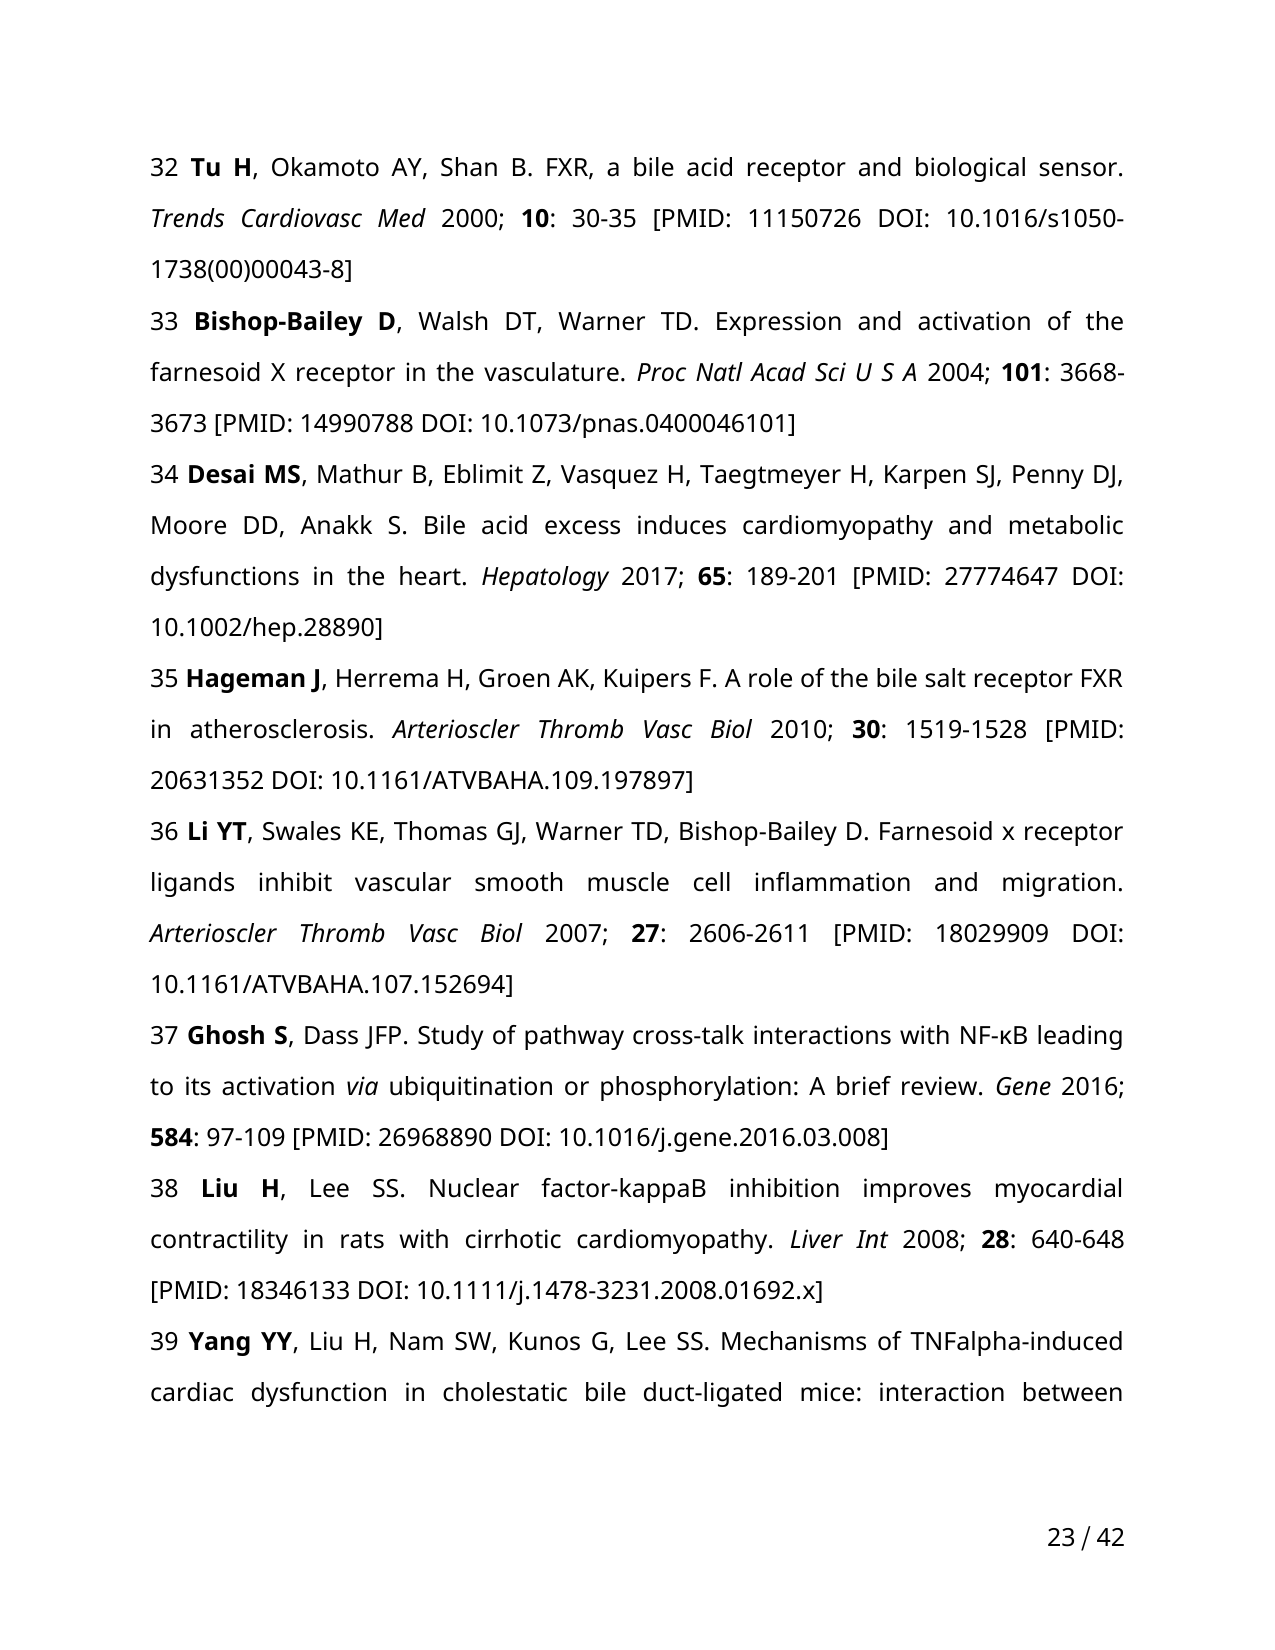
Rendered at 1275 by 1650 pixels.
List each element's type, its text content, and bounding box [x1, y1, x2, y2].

text 36 Li YT, Swales KE, Thomas GJ, Warner TD, Bishop-Bailey D. Farnesoid x receptor ligands inhibit vascular smooth muscle cell inflammation and migration. Arterioscler Thromb Vasc Biol 2007; 27: 2606-2611 [PMID: 18029909 DOI: 10.1161/ATVBAHA.107.152694] [150, 813, 1125, 1001]
text 33 Bishop-Bailey D, Walsh DT, Warner TD. Expression and activation of the farnesoid X receptor in the vasculature. Proc Natl Acad Sci U S A 2004; 101: 3668-3673 [PMID: 14990788 DOI: 10.1073/pnas.0400046101] [150, 303, 1125, 439]
text 37 Ghosh S, Dass JFP. Study of pathway cross-talk interactions with NF-κB leading to its activation via ubiquitination or phosphorylation: A brief review. Gene 2016; 584: 97-109 [PMID: 26968890 DOI: 10.1016/j.gene.2016.03.008] [150, 1018, 1125, 1154]
text 34 Desai MS, Mathur B, Eblimit Z, Vasquez H, Taegtmeyer H, Karpen SJ, Penny DJ, Moore DD, Anakk S. Bile acid excess induces cardiomyopathy and metabolic dysfunctions in the heart. Hepatology 2017; 65: 189-201 [PMID: 27774647 DOI: 10.1002/hep.28890] [150, 456, 1125, 643]
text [150, 1324, 1125, 1409]
text 32 Tu H, Okamoto AY, Shan B. FXR, a bile acid receptor and biological sensor. Trends Cardiovasc Med 2000; 10: 30-35 [PMID: 11150726 DOI: 10.1016/s1050-1738(00)00043-8] [150, 150, 1125, 286]
text 35 Hageman J, Herrema H, Groen AK, Kuipers F. A role of the bile salt receptor FXR in atherosclerosis. Arterioscler Thromb Vasc Biol 2010; 30: 1519-1528 [PMID: 20631352 DOI: 10.1161/ATVBAHA.109.197897] [150, 660, 1125, 797]
text 38 Liu H, Lee SS. Nuclear factor-kappaB inhibition improves myocardial contractility in rats with cirrhotic cardiomyopathy. Liver Int 2008; 28: 640-648 [PMID: 18346133 DOI: 10.1111/j.1478-3231.2008.01692.x] [150, 1171, 1125, 1307]
